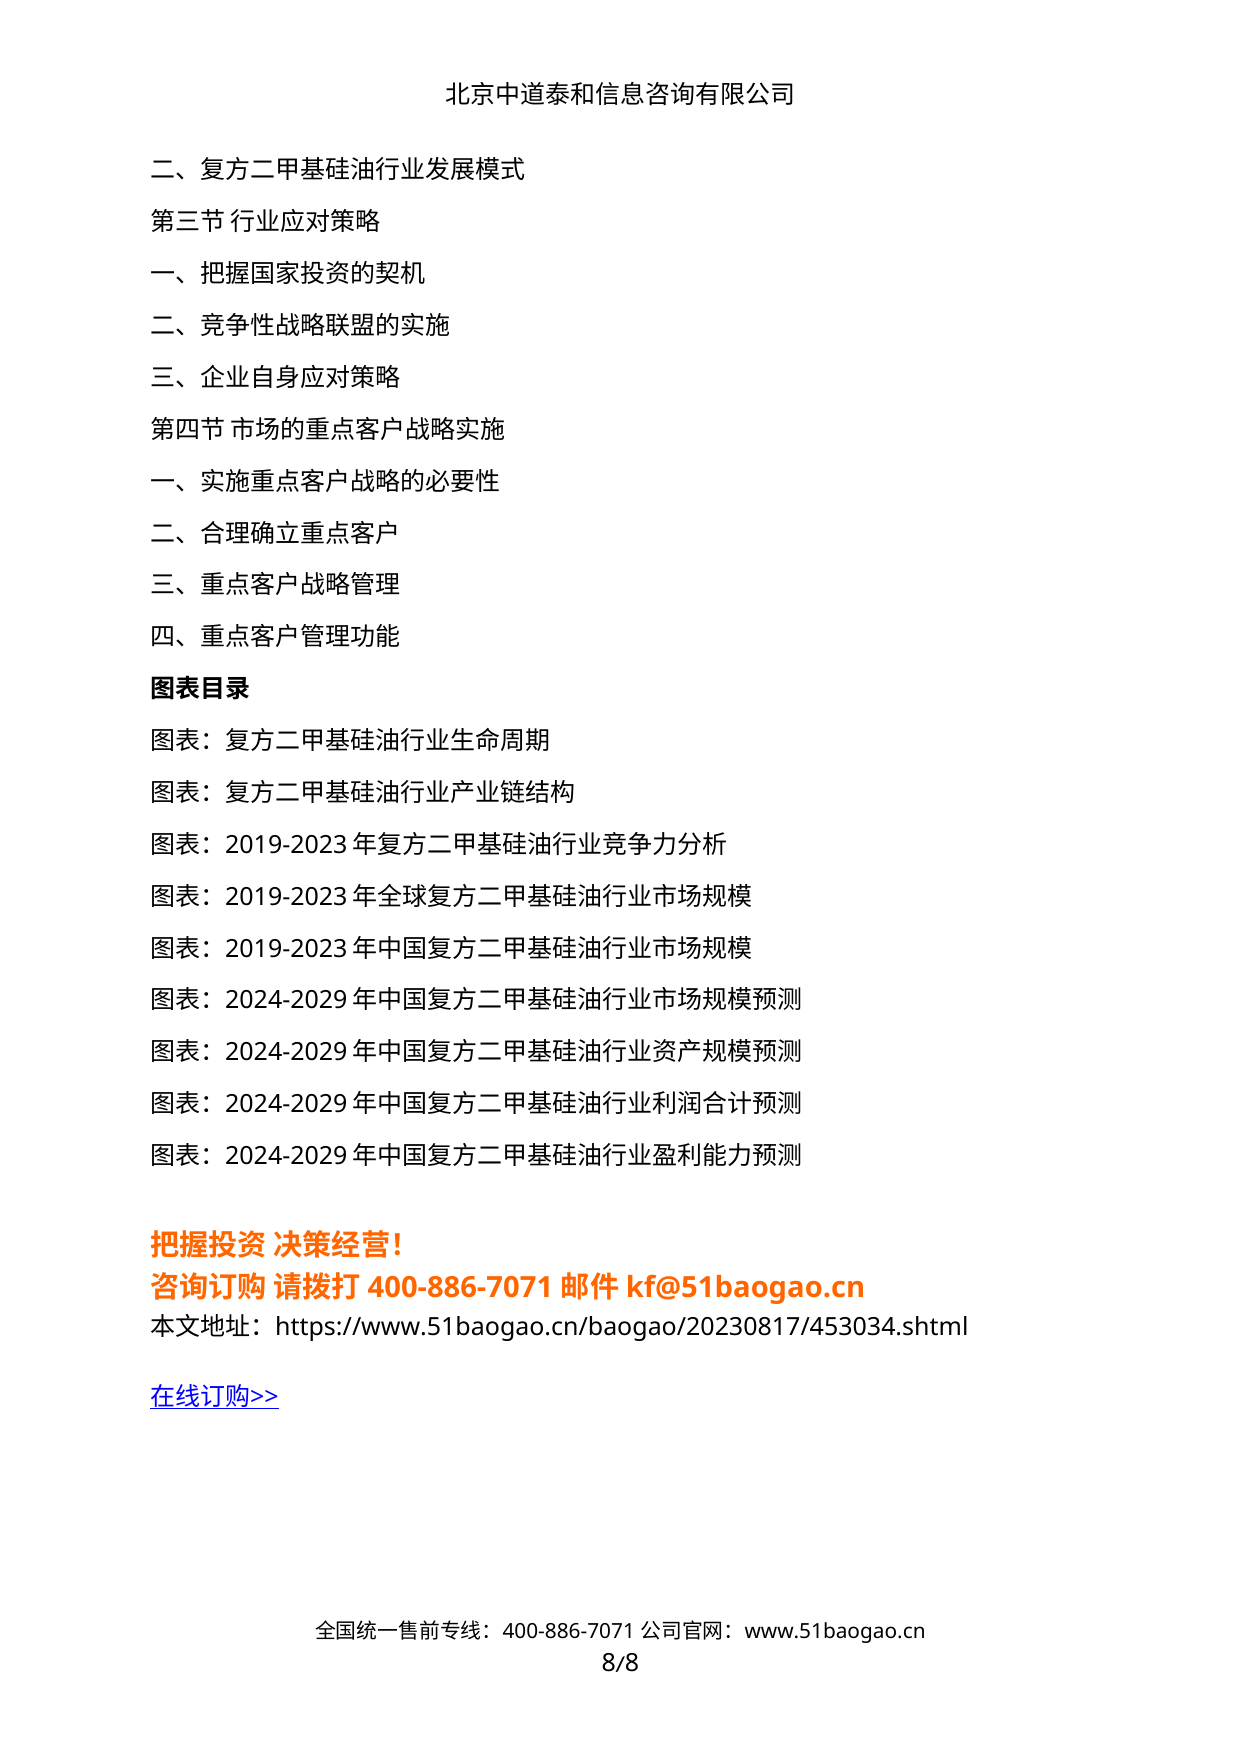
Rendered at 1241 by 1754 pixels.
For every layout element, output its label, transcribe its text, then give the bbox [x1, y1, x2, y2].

text 图表：2019-2023年复方二甲基硅油行业竞争力分析 [150, 824, 1090, 861]
text 图表：2019-2023年全球复方二甲基硅油行业市场规模 [150, 876, 1090, 912]
text 图表：复方二甲基硅油行业产业链结构 [150, 772, 1090, 809]
text 图表：2024-2029年中国复方二甲基硅油行业资产规模预测 [150, 1032, 1090, 1068]
text 第三节 行业应对策略 [150, 202, 1090, 238]
text 四、重点客户管理功能 [150, 617, 1090, 653]
text 二、合理确立重点客户 [150, 513, 1090, 549]
text 一、把握国家投资的契机 [150, 254, 1090, 290]
text 一、实施重点客户战略的必要性 [150, 461, 1090, 497]
text 二、复方二甲基硅油行业发展模式 [150, 150, 1090, 186]
text 图表：2024-2029年中国复方二甲基硅油行业市场规模预测 [150, 980, 1090, 1016]
text 图表：复方二甲基硅油行业生命周期 [150, 721, 1090, 757]
text 在线订购>> [150, 1342, 1090, 1413]
text 图表：2024-2029年中国复方二甲基硅油行业利润合计预测 [150, 1084, 1090, 1120]
text 第四节 市场的重点客户战略实施 [150, 409, 1090, 446]
text 图表目录 [150, 669, 1090, 705]
text 三、企业自身应对策略 [150, 357, 1090, 394]
text 图表：2019-2023年中国复方二甲基硅油行业市场规模 [150, 928, 1090, 964]
text 三、重点客户战略管理 [150, 565, 1090, 601]
text 图表：2024-2029年中国复方二甲基硅油行业盈利能力预测 [150, 1136, 1090, 1172]
text 二、竞争性战略联盟的实施 [150, 306, 1090, 342]
text 把握投资 决策经营！咨询订购 请拨打 400-886-7071 邮件 kf@51baogao.cn本文地址：https://www.51baogao.cn/baogao/20230817/453034.shtml [150, 1187, 1090, 1342]
